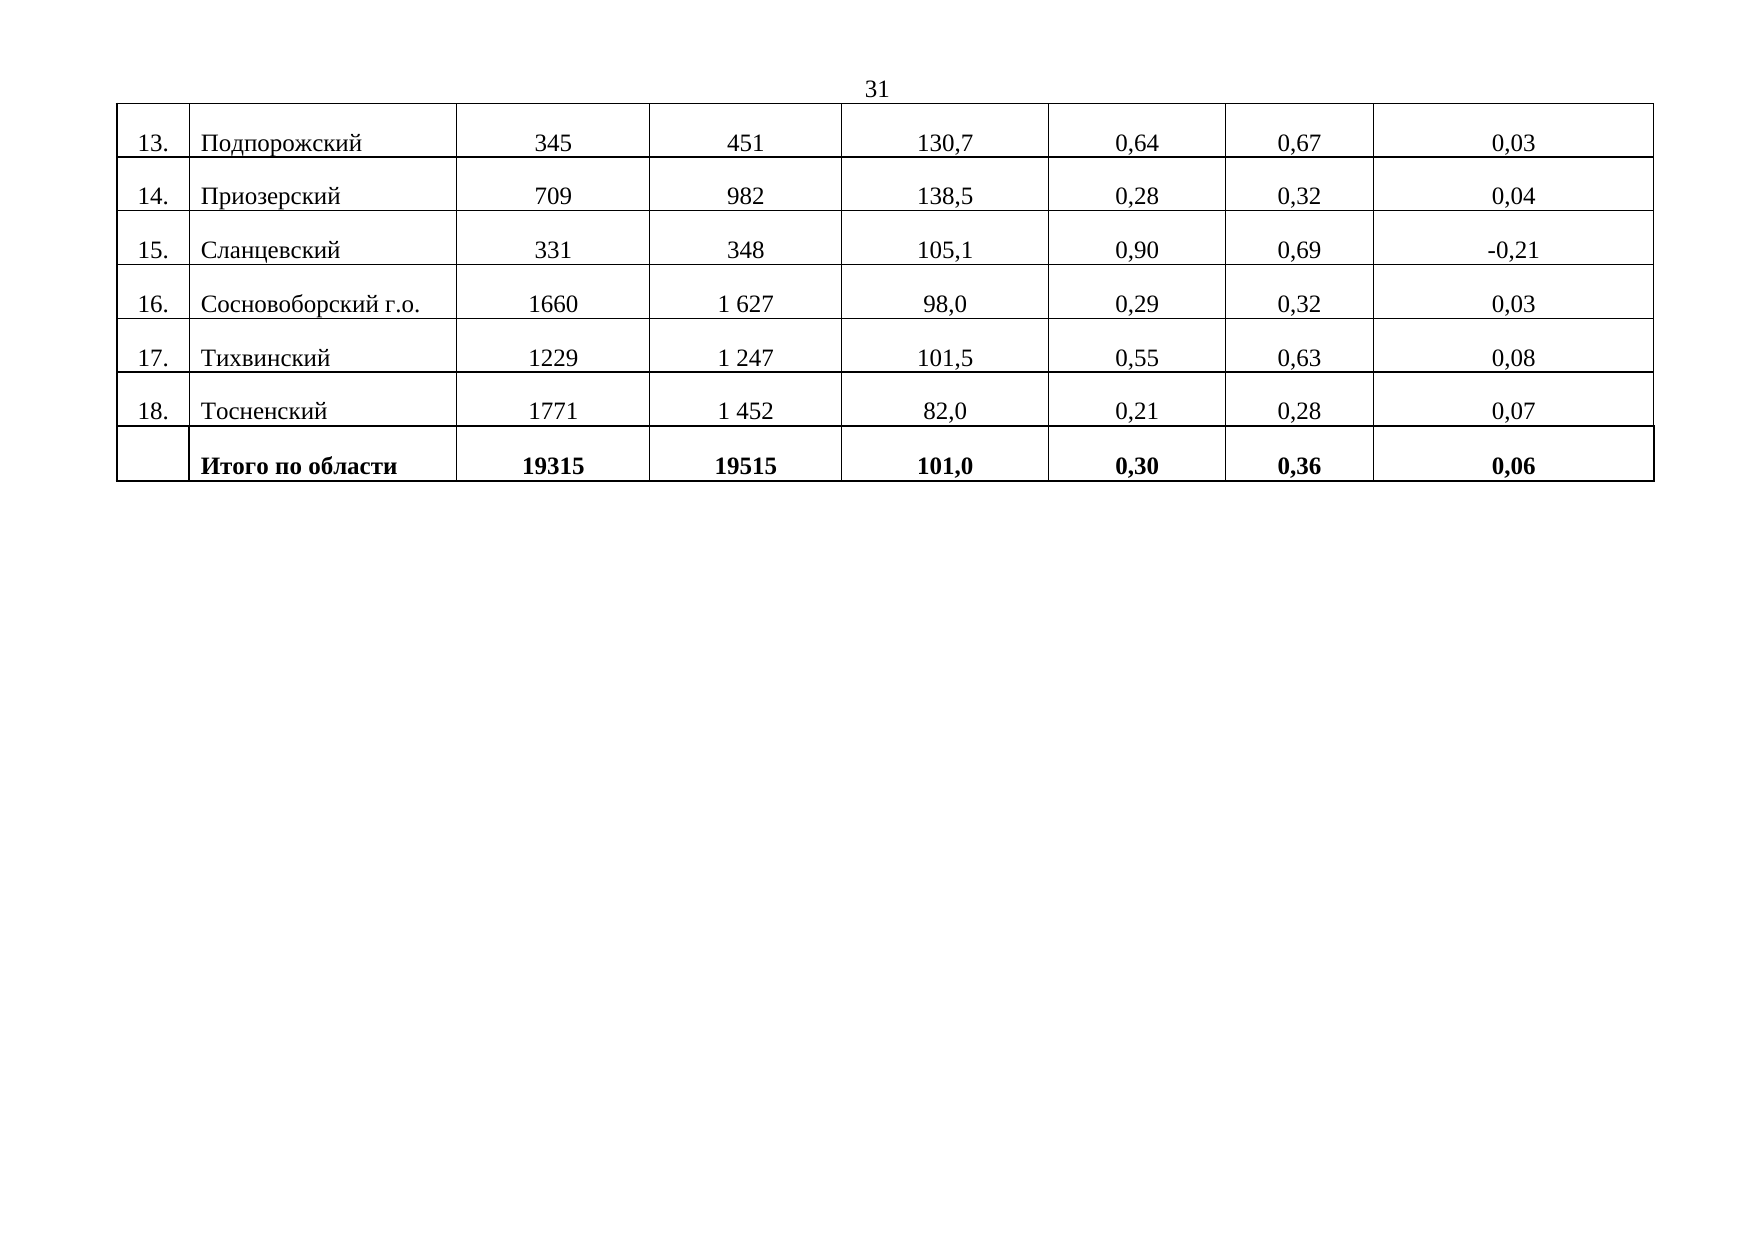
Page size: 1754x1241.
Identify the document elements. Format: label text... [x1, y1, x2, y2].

table_cell 331 [457, 211, 649, 264]
table_cell 16. [118, 265, 189, 318]
table_cell 13. [118, 104, 189, 156]
table_cell 18. [118, 373, 189, 425]
table_cell 0,36 [1226, 427, 1373, 480]
table_cell 0,30 [1049, 427, 1225, 480]
table_cell 0,08 [1374, 319, 1653, 371]
table_cell 0,55 [1049, 319, 1225, 371]
table_cell 0,03 [1374, 104, 1653, 156]
table_cell 0,69 [1226, 211, 1373, 264]
table_cell 17. [118, 319, 189, 371]
table_cell Сосновоборский г.о. [190, 265, 456, 318]
table_cell 982 [650, 158, 841, 210]
table_cell 1 452 [650, 373, 841, 425]
table_cell 0,28 [1226, 373, 1373, 425]
table_cell 98,0 [842, 265, 1048, 318]
table_cell 0,21 [1049, 373, 1225, 425]
table_cell 348 [650, 211, 841, 264]
table_cell 0,07 [1374, 373, 1653, 425]
table_cell 0,04 [1374, 158, 1653, 210]
table_cell 0,90 [1049, 211, 1225, 264]
table_cell 19315 [457, 427, 649, 480]
table_cell 15. [118, 211, 189, 264]
table_cell Тосненский [190, 373, 456, 425]
table_cell 105,1 [842, 211, 1048, 264]
table_cell 0,63 [1226, 319, 1373, 371]
table_cell 138,5 [842, 158, 1048, 210]
table_cell 1 247 [650, 319, 841, 371]
table_cell 0,28 [1049, 158, 1225, 210]
table_cell -0,21 [1374, 211, 1653, 264]
table_cell 19515 [650, 427, 841, 480]
table_cell Итого по области [190, 427, 456, 480]
table_cell 345 [457, 104, 649, 156]
table_cell 101,0 [842, 427, 1048, 480]
table_cell Тихвинский [190, 319, 456, 371]
table_cell 1229 [457, 319, 649, 371]
table_cell 82,0 [842, 373, 1048, 425]
table_cell Сланцевский [190, 211, 456, 264]
table_cell 0,03 [1374, 265, 1653, 318]
table_cell 0,67 [1226, 104, 1373, 156]
table_cell Подпорожский [190, 104, 456, 156]
table_cell 130,7 [842, 104, 1048, 156]
table_cell [118, 427, 188, 480]
table_cell 0,32 [1226, 158, 1373, 210]
table_cell 0,64 [1049, 104, 1225, 156]
table_cell 1 627 [650, 265, 841, 318]
table_cell 0,32 [1226, 265, 1373, 318]
table_cell 14. [118, 158, 189, 210]
table_cell Приозерский [190, 158, 456, 210]
table_cell 0,29 [1049, 265, 1225, 318]
table_cell 101,5 [842, 319, 1048, 371]
table_cell 1771 [457, 373, 649, 425]
table_cell 451 [650, 104, 841, 156]
table_cell 1660 [457, 265, 649, 318]
table_cell 709 [457, 158, 649, 210]
table_cell 0,06 [1374, 427, 1653, 480]
